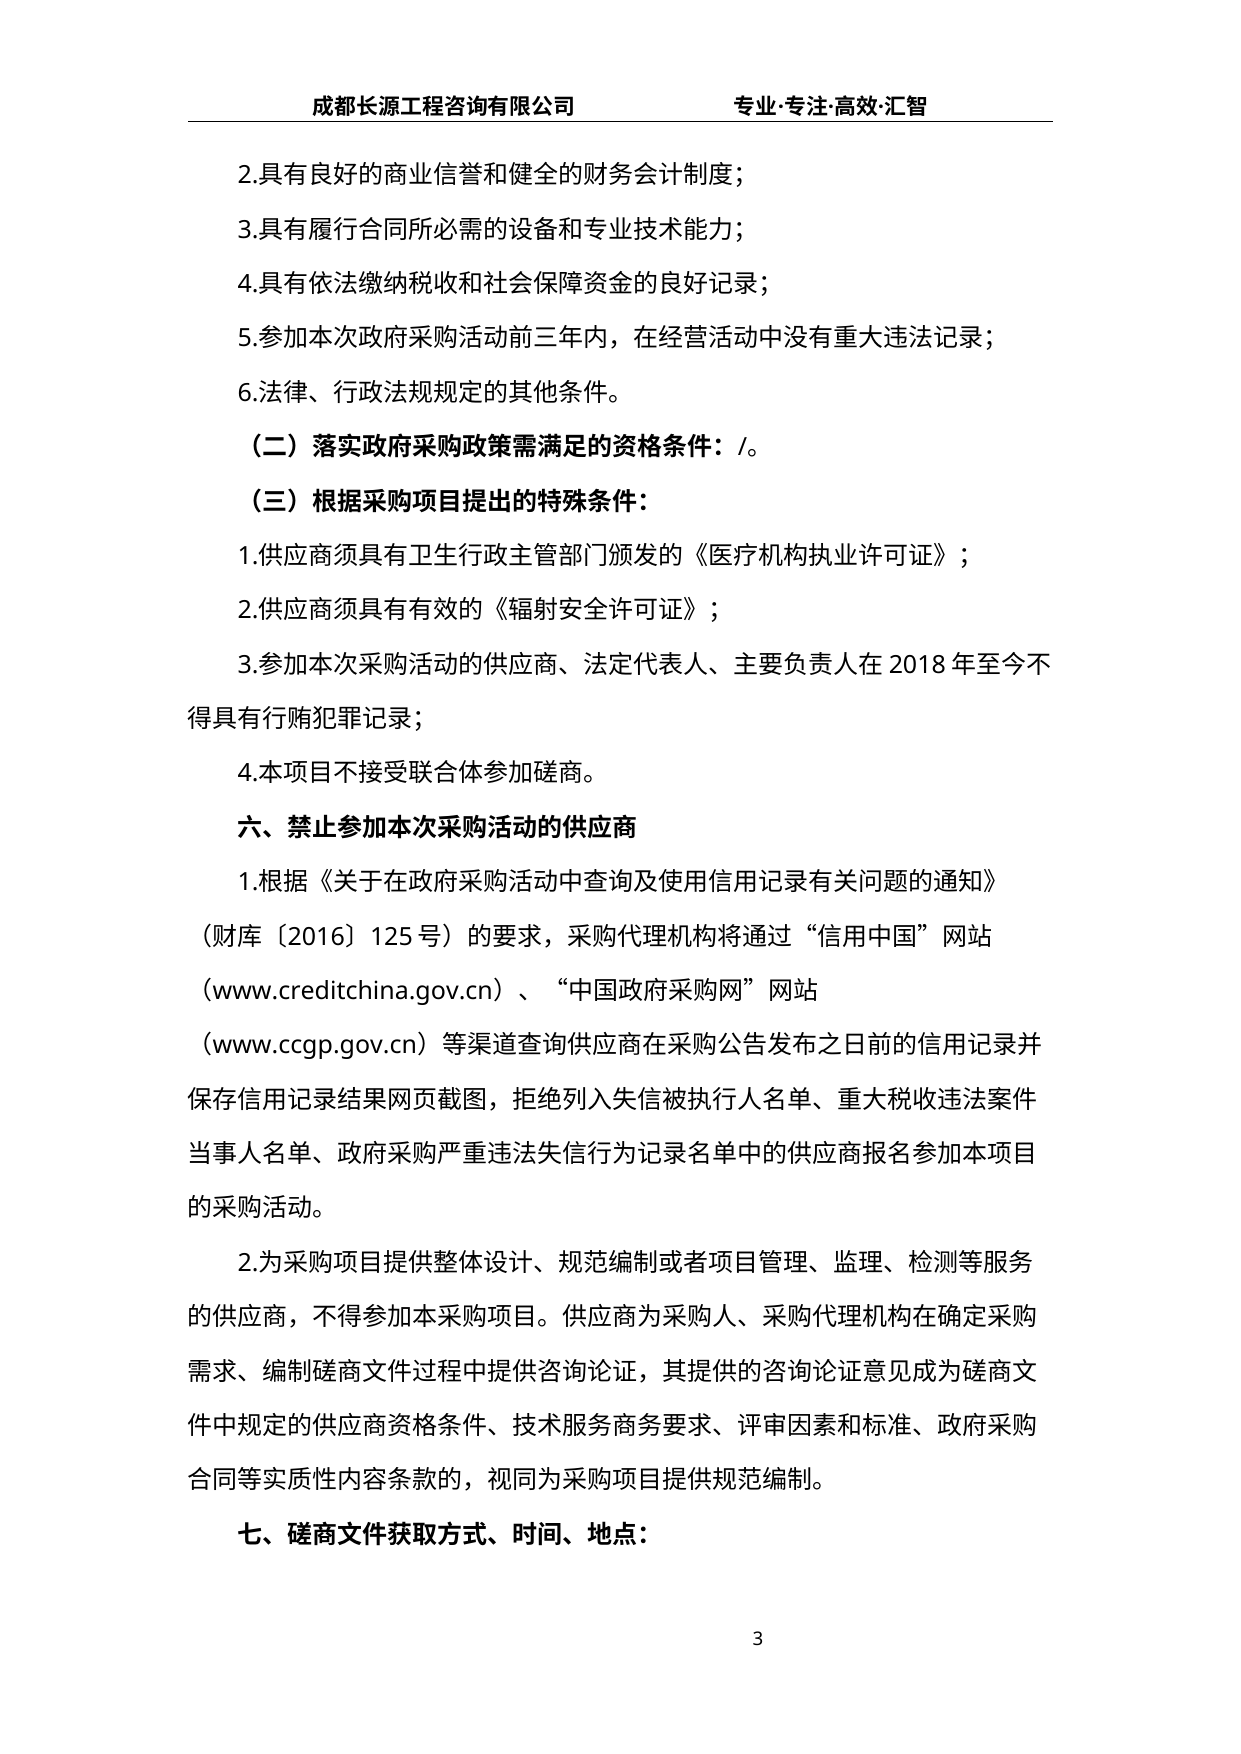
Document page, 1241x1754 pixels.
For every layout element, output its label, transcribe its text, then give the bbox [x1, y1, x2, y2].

text 3.具有履行合同所必需的设备和专业技术能力； [187, 209, 1053, 245]
text 5.参加本次政府采购活动前三年内，在经营活动中没有重大违法记录； [187, 318, 1053, 354]
text 1.根据《关于在政府采购活动中查询及使用信用记录有关问题的通知》（财库〔2016〕125号）的要求，采购代理机构将通过“信用中国”网站（www.creditchina.gov.cn）、“中国政府采购网”网站（www.ccgp.gov.cn）等渠道查询供应商在采购公告发布之日前的信用记录并保存信用记录结果网页截图，拒绝列入失信被执行人名单、重大税收违法案件当事人名单、政府采购严重违法失信行为记录名单中的供应商报名参加本项目的采购活动。 [187, 862, 1053, 1224]
text 2.供应商须具有有效的《辐射安全许可证》； [187, 590, 1053, 626]
text 1.供应商须具有卫生行政主管部门颁发的《医疗机构执业许可证》； [187, 535, 1053, 572]
text 3.参加本次采购活动的供应商、法定代表人、主要负责人在2018年至今不得具有行贿犯罪记录； [187, 644, 1053, 735]
text 七、磋商文件获取方式、时间、地点： [187, 1514, 1053, 1550]
text 4.具有依法缴纳税收和社会保障资金的良好记录； [187, 263, 1053, 300]
text （二）落实政府采购政策需满足的资格条件：/。 [187, 427, 1053, 463]
text 4.本项目不接受联合体参加磋商。 [187, 753, 1053, 789]
text 六、禁止参加本次采购活动的供应商 [187, 807, 1053, 843]
text （三）根据采购项目提出的特殊条件： [187, 481, 1053, 517]
text 6.法律、行政法规规定的其他条件。 [187, 372, 1053, 408]
text 2.为采购项目提供整体设计、规范编制或者项目管理、监理、检测等服务的供应商，不得参加本采购项目。供应商为采购人、采购代理机构在确定采购需求、编制磋商文件过程中提供咨询论证，其提供的咨询论证意见成为磋商文件中规定的供应商资格条件、技术服务商务要求、评审因素和标准、政府采购合同等实质性内容条款的，视同为采购项目提供规范编制。 [187, 1242, 1053, 1496]
text 2.具有良好的商业信誉和健全的财务会计制度； [187, 155, 1053, 191]
